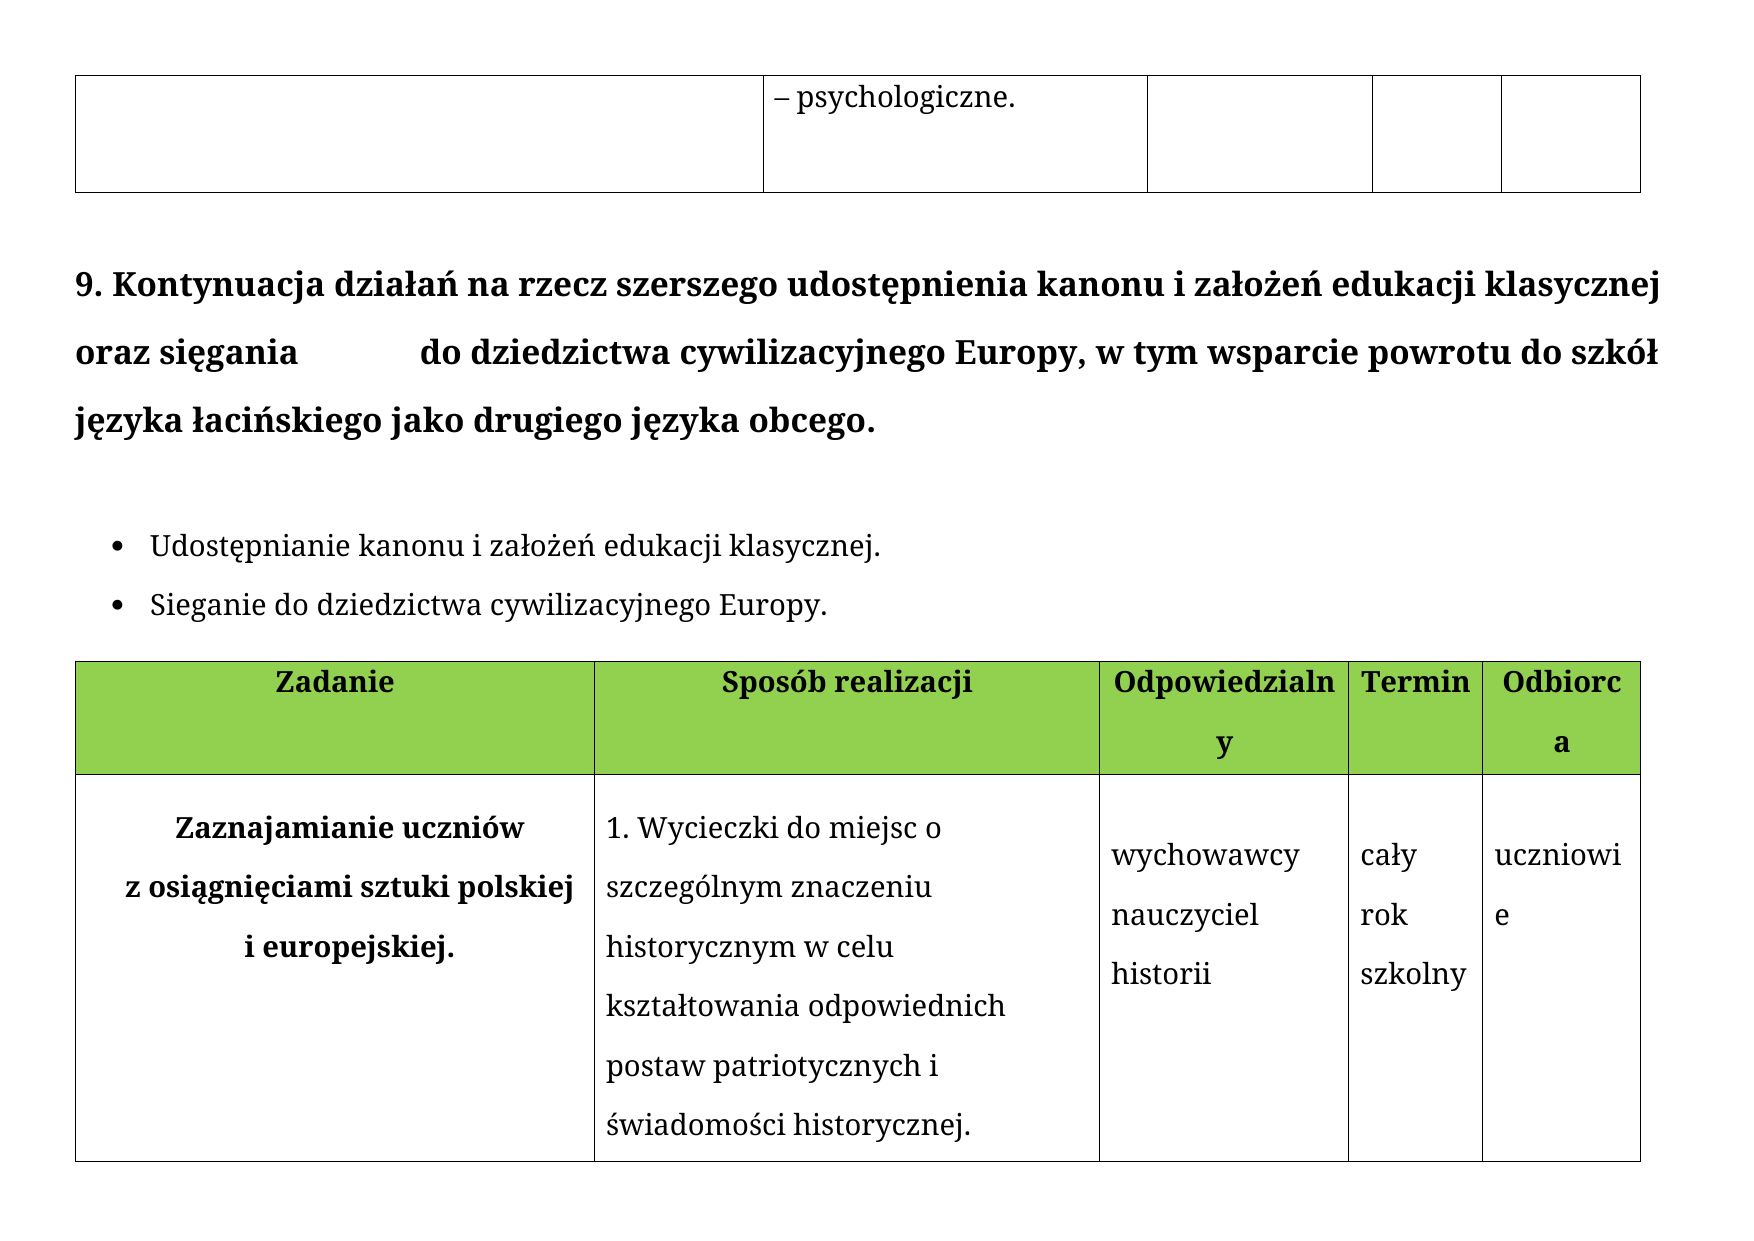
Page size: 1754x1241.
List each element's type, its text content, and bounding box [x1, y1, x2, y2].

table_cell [1100, 775, 1348, 1161]
table_header Odpowiedzialny [1100, 662, 1348, 774]
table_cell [1483, 775, 1640, 1161]
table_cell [76, 76, 763, 192]
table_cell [1148, 76, 1372, 192]
table_header Zadanie [76, 662, 594, 774]
table_header Odbiorca [1483, 662, 1640, 774]
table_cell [76, 775, 594, 1161]
table_header Sposób realizacji [595, 662, 1099, 774]
table_header Termin [1349, 662, 1482, 774]
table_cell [764, 76, 1147, 192]
list Udostępnianie kanonu i założeń edukacji klasycznej. [112, 525, 1679, 564]
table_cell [1349, 775, 1482, 1161]
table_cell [595, 775, 1099, 1161]
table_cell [1373, 76, 1501, 192]
list Sieganie do dziedzictwa cywilizacyjnego Europy. [112, 584, 1679, 624]
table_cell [1502, 76, 1640, 192]
text 9. Kontynuacja działań na rzecz szerszego udostępnienia kanonu i założeń edukacji klasycznej oraz sięgania do dziedzictwa cywilizacyjnego Europy, w tym wsparcie powrotu do szkół języka łacińskiego jako drugiego języka obcego. [75, 261, 1679, 443]
